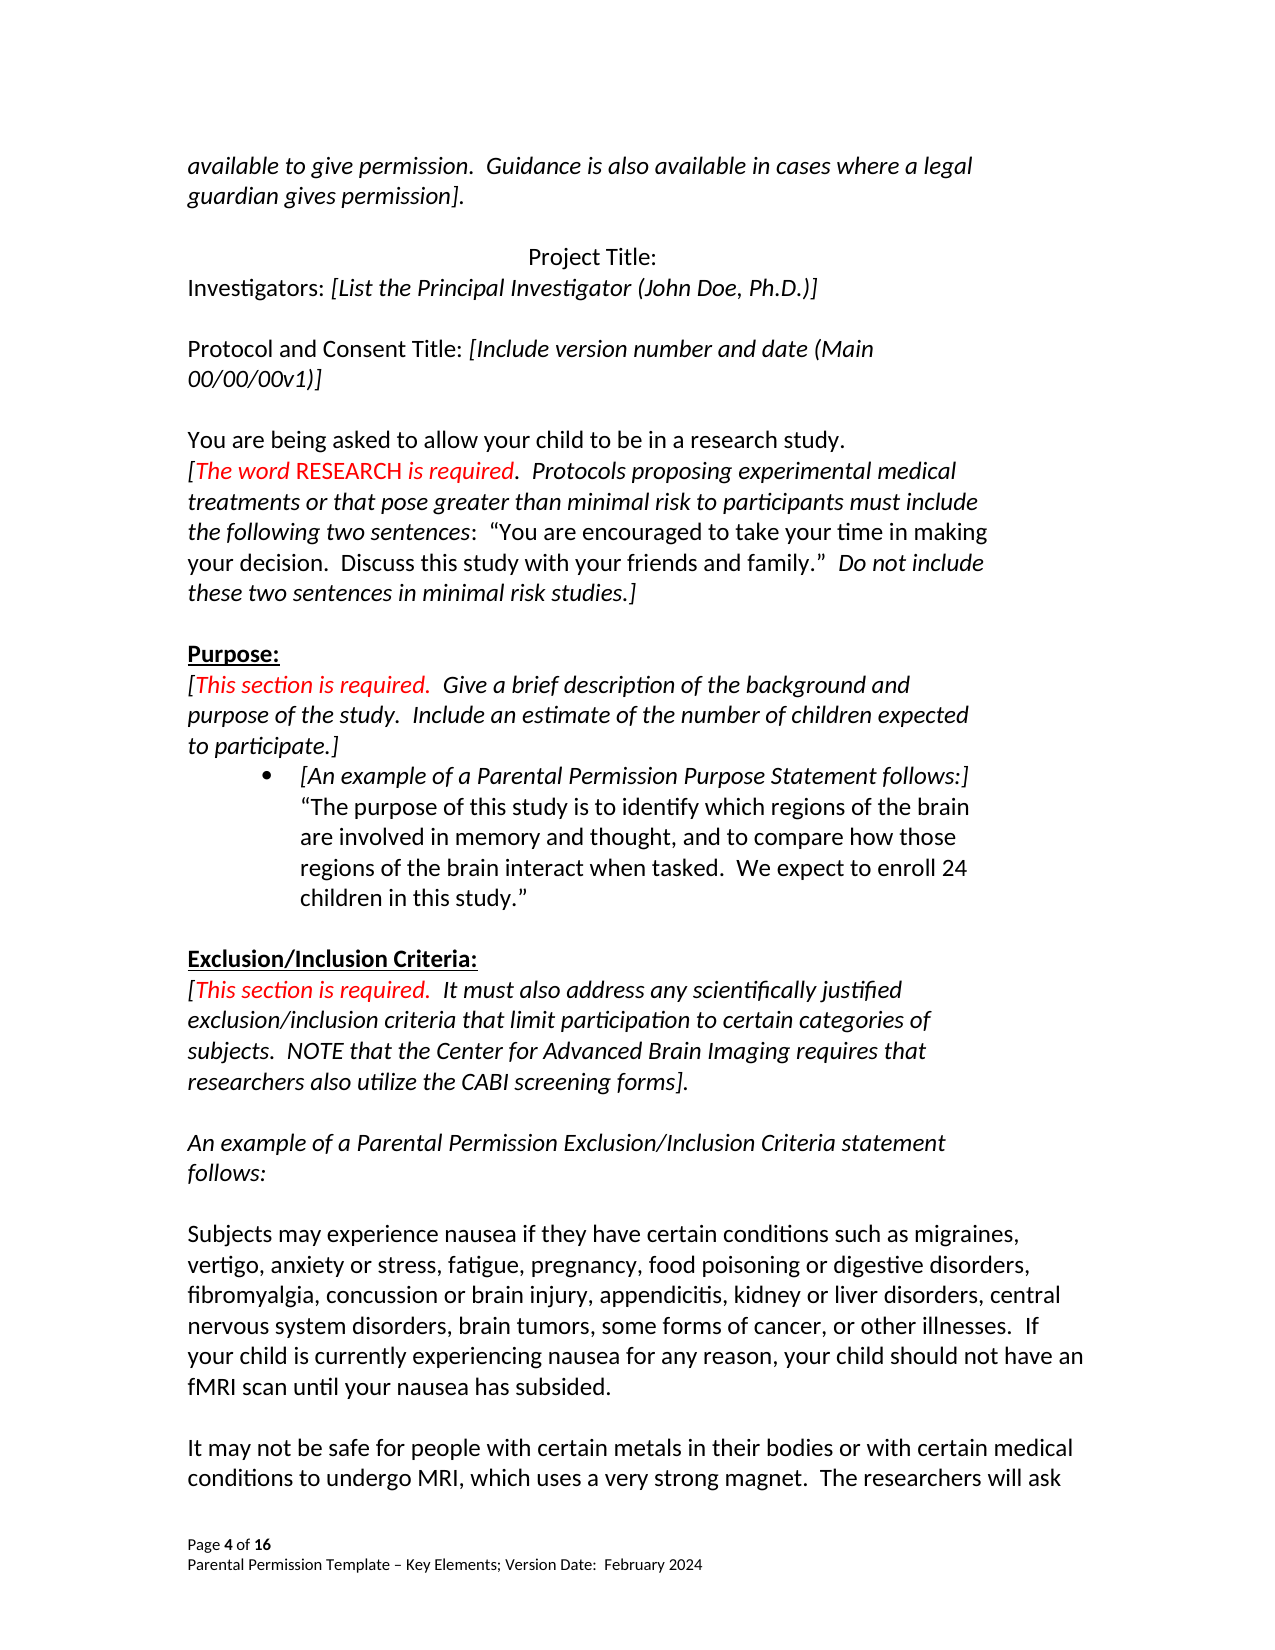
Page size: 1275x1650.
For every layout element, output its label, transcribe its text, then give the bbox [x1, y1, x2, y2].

text Subjects may experience nausea if they have certain conditions such as migraines, vertigo, anxiety or stress, fatigue, pregnancy, food poisoning or digestive disorders, fibromyalgia, concussion or brain injury, appendicitis, kidney or liver disorders, central nervous system disorders, brain tumors, some forms of cancer, or other illnesses. If your child is currently experiencing nausea for any reason, your child should not have an fMRI scan until your nausea has subsided. [187, 1218, 1087, 1401]
list Purpose: [187, 638, 997, 669]
list [The word RESEARCH is required. Protocols proposing experimental medical treatments or that pose greater than minimal risk to participants must include the following two sentences: “You are encouraged to take your time in making your decision. Discuss this study with your friends and family.” Do not include these two sentences in minimal risk studies.] [187, 455, 997, 608]
text An example of a Parental Permission Exclusion/Inclusion Criteria statement follows: [187, 1127, 997, 1188]
text Exclusion/Inclusion Criteria: [187, 943, 997, 974]
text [187, 1432, 1087, 1493]
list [187, 150, 997, 211]
text [This section is required. Give a brief description of the background and purpose of the study. Include an estimate of the number of children expected to participate.] [187, 669, 997, 760]
list Project Title: [187, 242, 997, 272]
list You are being asked to allow your child to be in a research study. [187, 425, 997, 455]
list Investigators: [List the Principal Investigator (John Doe, Ph.D.)] [187, 272, 997, 303]
list [An example of a Parental Permission Purpose Statement follows:] “The purpose of this study is to identify which regions of the brain are involved in memory and thought, and to compare how those regions of the brain interact when tasked. We expect to enroll 24 children in this study.” [262, 760, 997, 913]
list Protocol and Consent Title: [Include version number and date (Main 00/00/00v1)] [187, 333, 997, 394]
text [This section is required. It must also address any scientifically justified exclusion/inclusion criteria that limit participation to certain categories of subjects. NOTE that the Center for Advanced Brain Imaging requires that researchers also utilize the CABI screening forms]. [187, 974, 997, 1096]
